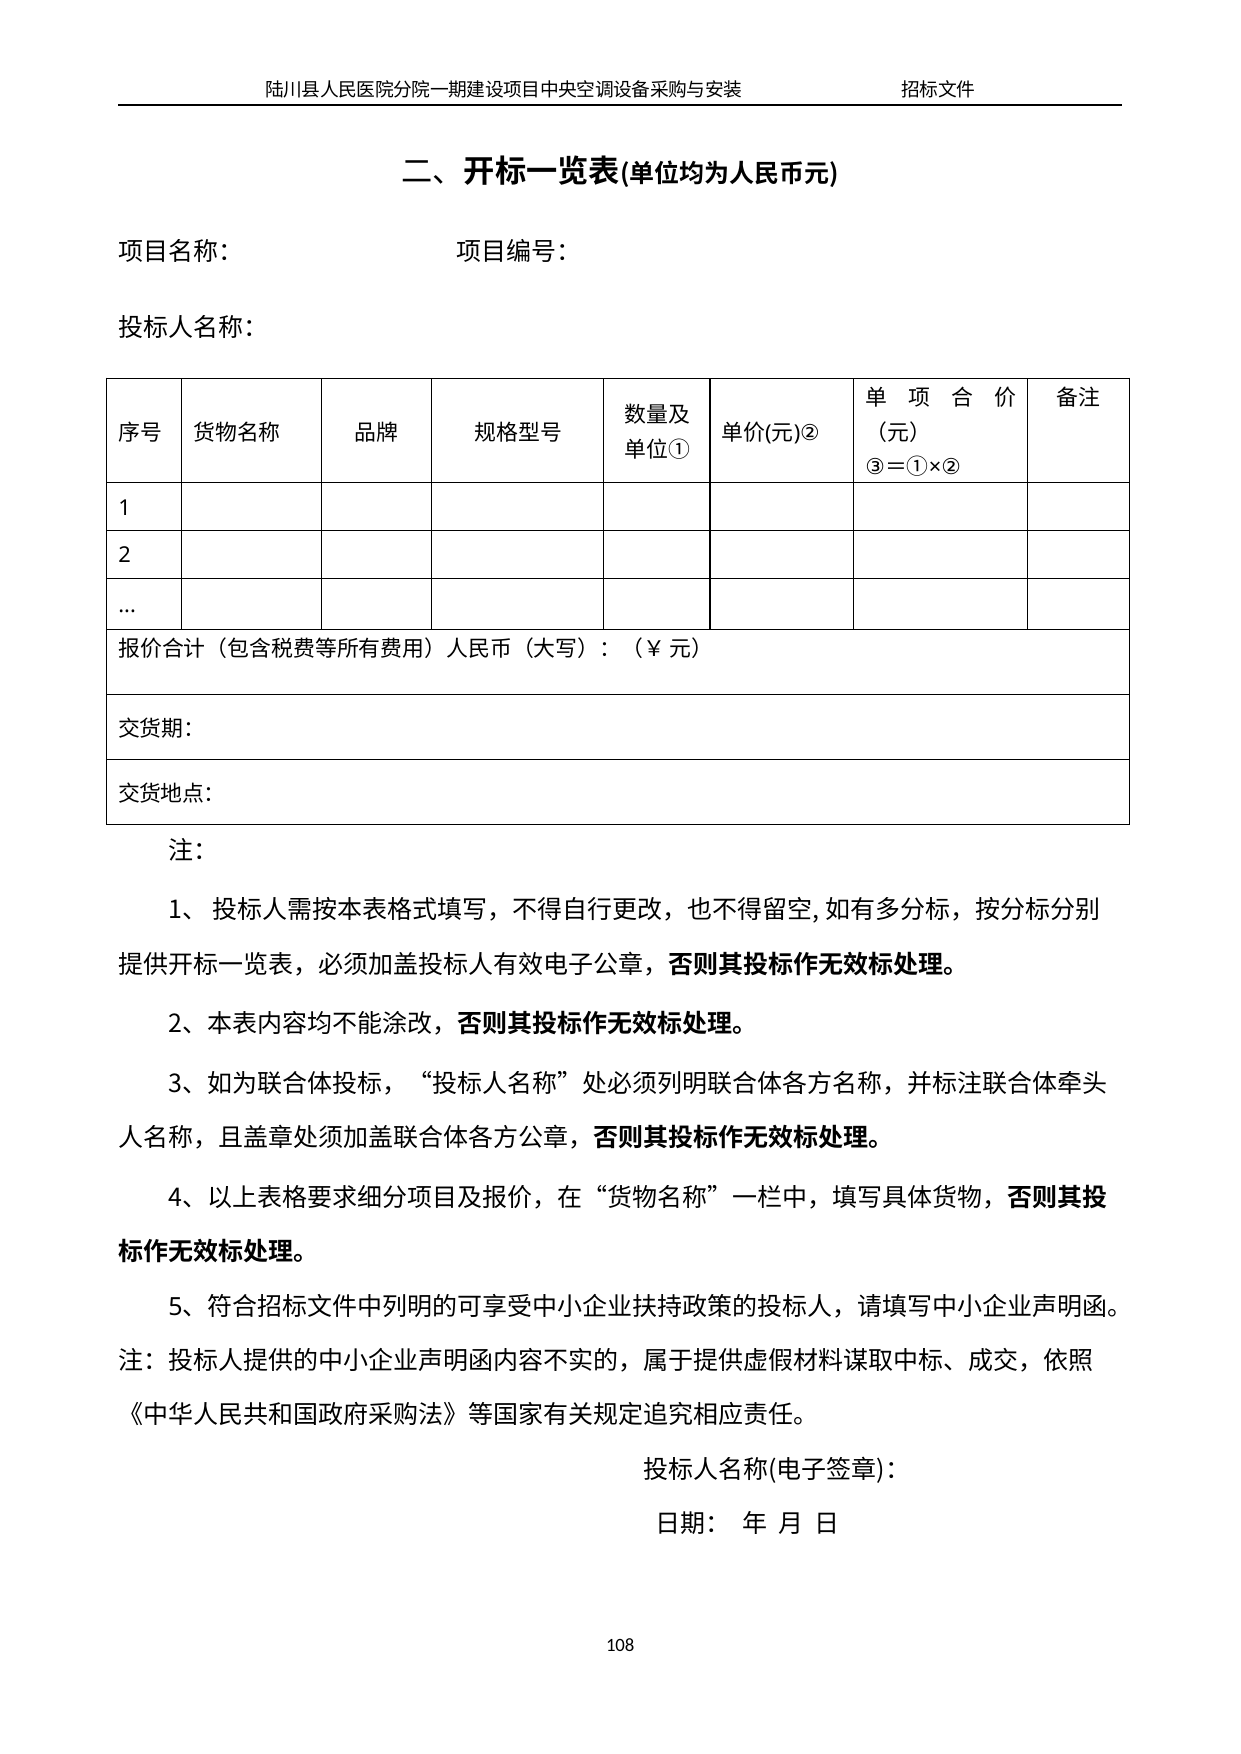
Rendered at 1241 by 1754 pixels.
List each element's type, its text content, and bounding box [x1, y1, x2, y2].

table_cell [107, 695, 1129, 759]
text 4、以上表格要求细分项目及报价，在“货物名称”一栏中，填写具体货物，否则其投标作无效标处理。 [118, 1177, 1122, 1268]
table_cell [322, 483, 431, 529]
text 日期： 年 月 日 [118, 1503, 1122, 1540]
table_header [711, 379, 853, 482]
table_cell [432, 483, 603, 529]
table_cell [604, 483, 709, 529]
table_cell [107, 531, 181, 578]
text 投标人名称： [118, 291, 1122, 359]
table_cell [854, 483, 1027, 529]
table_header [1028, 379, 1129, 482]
text 注： [118, 830, 1122, 866]
text 2、本表内容均不能涂改，否则其投标作无效标处理。 [118, 1004, 1122, 1040]
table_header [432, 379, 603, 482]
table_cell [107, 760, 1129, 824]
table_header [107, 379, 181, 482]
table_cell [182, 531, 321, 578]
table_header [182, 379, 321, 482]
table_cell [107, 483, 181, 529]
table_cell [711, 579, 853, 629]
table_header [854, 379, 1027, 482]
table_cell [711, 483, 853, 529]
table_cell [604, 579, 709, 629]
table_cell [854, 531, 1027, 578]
text 二、开标一览表(单位均为人民币元) [118, 134, 1122, 203]
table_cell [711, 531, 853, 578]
text 3、如为联合体投标，“投标人名称”处必须列明联合体各方名称，并标注联合体牵头人名称，且盖章处须加盖联合体各方公章，否则其投标作无效标处理。 [118, 1063, 1122, 1154]
text 1、 投标人需按本表格式填写，不得自行更改，也不得留空, 如有多分标，按分标分别提供开标一览表，必须加盖投标人有效电子公章，否则其投标作无效标处理。 [118, 890, 1122, 980]
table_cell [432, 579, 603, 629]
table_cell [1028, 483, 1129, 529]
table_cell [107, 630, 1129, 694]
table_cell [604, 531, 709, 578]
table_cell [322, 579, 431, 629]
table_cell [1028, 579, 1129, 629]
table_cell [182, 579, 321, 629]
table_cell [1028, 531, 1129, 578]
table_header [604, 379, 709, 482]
text 项目名称： 项目编号： [118, 231, 1122, 267]
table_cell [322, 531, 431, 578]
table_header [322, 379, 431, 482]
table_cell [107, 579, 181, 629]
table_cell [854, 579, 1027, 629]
text 5、符合招标文件中列明的可享受中小企业扶持政策的投标人，请填写中小企业声明函。注：投标人提供的中小企业声明函内容不实的，属于提供虚假材料谋取中标、成交，依照《中华人民共和国政府采购法》等国家有关规定追究相应责任。 [118, 1286, 1122, 1431]
text 投标人名称(电子签章)： [118, 1449, 1122, 1485]
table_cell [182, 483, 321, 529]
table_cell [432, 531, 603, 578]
